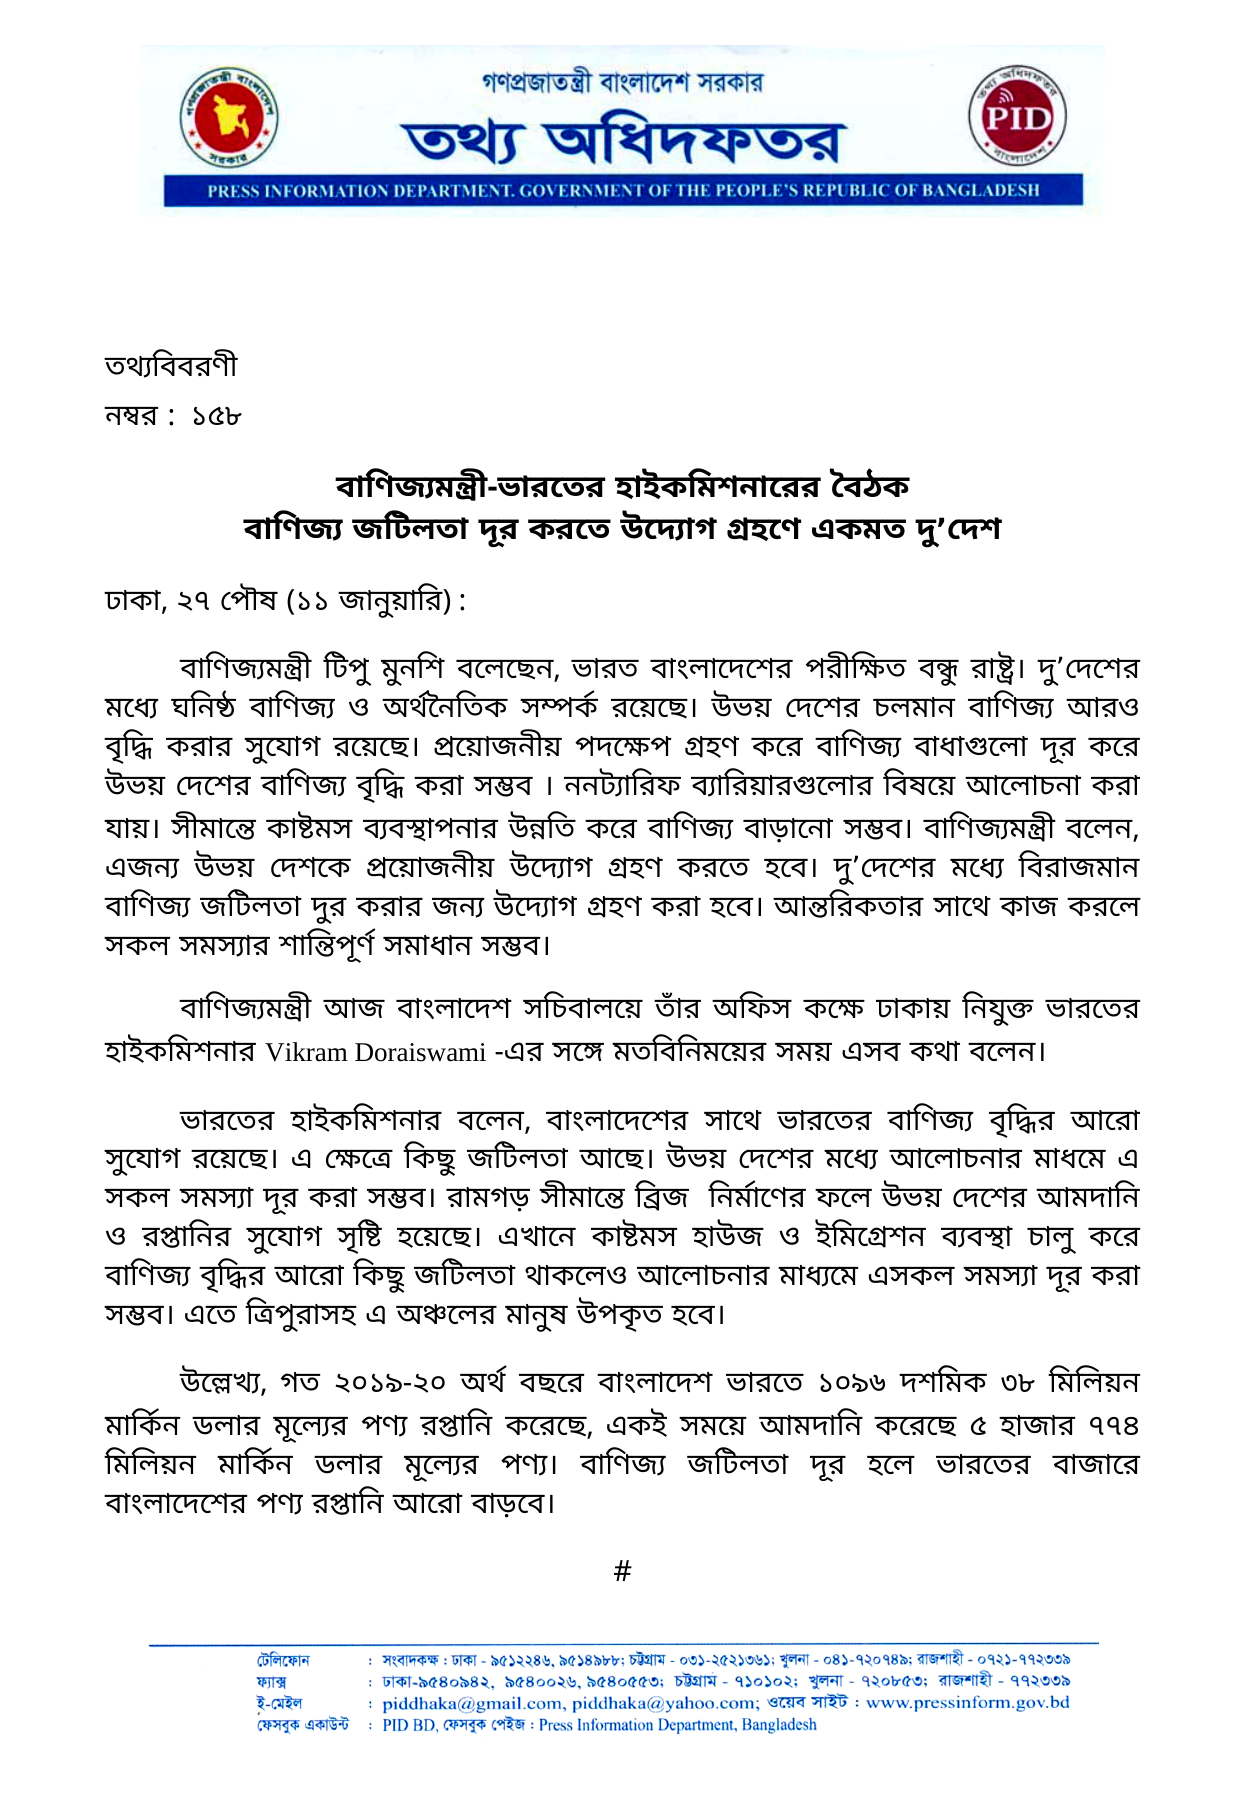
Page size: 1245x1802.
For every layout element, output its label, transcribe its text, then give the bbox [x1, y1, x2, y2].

text উল্লেখ্য, গত ২০১৯-২০ অর্থ বছরে বাংলাদেশ ভারতে ১০৯৬ দশমিক ৩৮ মিলিয়ন মার্কিন ডলার মূল্যের পণ্য রপ্তানি করেছে, একই সময়ে আমদানি করেছে ৫ হাজার ৭৭৪ মিলিয়ন মার্কিন ডলার মূল্যের পণ্য। বাণিজ্য জটিলতা দূর হলে ভারতের বাজারে বাংলাদেশের পণ্য রপ্তানি আরো বাড়বে। [105, 1362, 1140, 1526]
text বাণিজ্যমন্ত্রী-ভারতের হাইকমিশনারের বৈঠক [105, 464, 1140, 510]
text তথ্যবিবরণী নম্বর : ১৫৮ [105, 349, 1140, 437]
text বাণিজ্যমন্ত্রী টিপু মুনশি বলেছেন, ভারত বাংলাদেশের পরীক্ষিত বন্ধু রাষ্ট্র। দু’দেশের মধ্যে ঘনিষ্ঠ বাণিজ্য ও অর্থনৈতিক সম্পর্ক রয়েছে। উভয় দেশের চলমান বাণিজ্য আরও বৃদ্ধি করার সুযোগ রয়েছে। প্রয়োজনীয় পদক্ষেপ গ্রহণ করে বাণিজ্য বাধাগুলো দূর করে উভয় দেশের বাণিজ্য বৃদ্ধি করা সম্ভব । ননট্যারিফ ব্যারিয়ারগুলোর বিষয়ে আলোচনা করা যায়। সীমান্তে কাষ্টমস ব্যবস্থাপনার উন্নতি করে বাণিজ্য বাড়ানো সম্ভব। বাণিজ্যমন্ত্রী বলেন, এজন্য উভয় দেশকে প্রয়োজনীয় উদ্যোগ গ্রহণ করতে হবে। দু’দেশের মধ্যে বিরাজমান বাণিজ্য জটিলতা দুর করার জন্য উদ্যোগ গ্রহণ করা হবে। আন্তরিকতার সাথে কাজ করলে সকল সমস্যার শান্তিপূর্ণ সমাধান সম্ভব। [105, 647, 1140, 967]
text বাণিজ্য জটিলতা দূর করতে উদ্যোগ গ্রহণে একমত দু’দেশ [105, 510, 1140, 552]
text বাণিজ্যমন্ত্রী আজ বাংলাদেশ সচিবালয়ে তাঁর অফিস কক্ষে ঢাকায় নিযুক্ত ভারতের হাইকমিশনার Vikram Doraiswami -এর সঙ্গে মতবিনিময়ের সময় এসব কথা বলেন। [105, 992, 1140, 1074]
text ঢাকা, ২৭ পৌষ (১১ জানুয়ারি) : [105, 579, 1140, 622]
text ভারতের হাইকমিশনার বলেন, বাংলাদেশের সাথে ভারতের বাণিজ্য বৃদ্ধির আরো সুযোগ রয়েছে। এ ক্ষেত্রে কিছু জটিলতা আছে। উভয় দেশের মধ্যে আলোচনার মাধমে এ সকল সমস্যা দূর করা সম্ভব। রামগড় সীমান্তে ব্রিজ নির্মাণের ফলে উভয় দেশের আমদানি ও রপ্তানির সুযোগ সৃষ্টি হয়েছে। এখানে কাষ্টমস হাউজ ও ইমিগ্রেশন ব্যবস্থা চালু করে বাণিজ্য বৃদ্ধির আরো কিছু জটিলতা থাকলেও আলোচনার মাধ্যমে এসকল সমস্যা দূর করা সম্ভব। এতে ত্রিপুরাসহ এ অঞ্চলের মানুষ উপকৃত হবে। [105, 1099, 1140, 1337]
picture [146, 1640, 1099, 1742]
text # [105, 1551, 1140, 1590]
